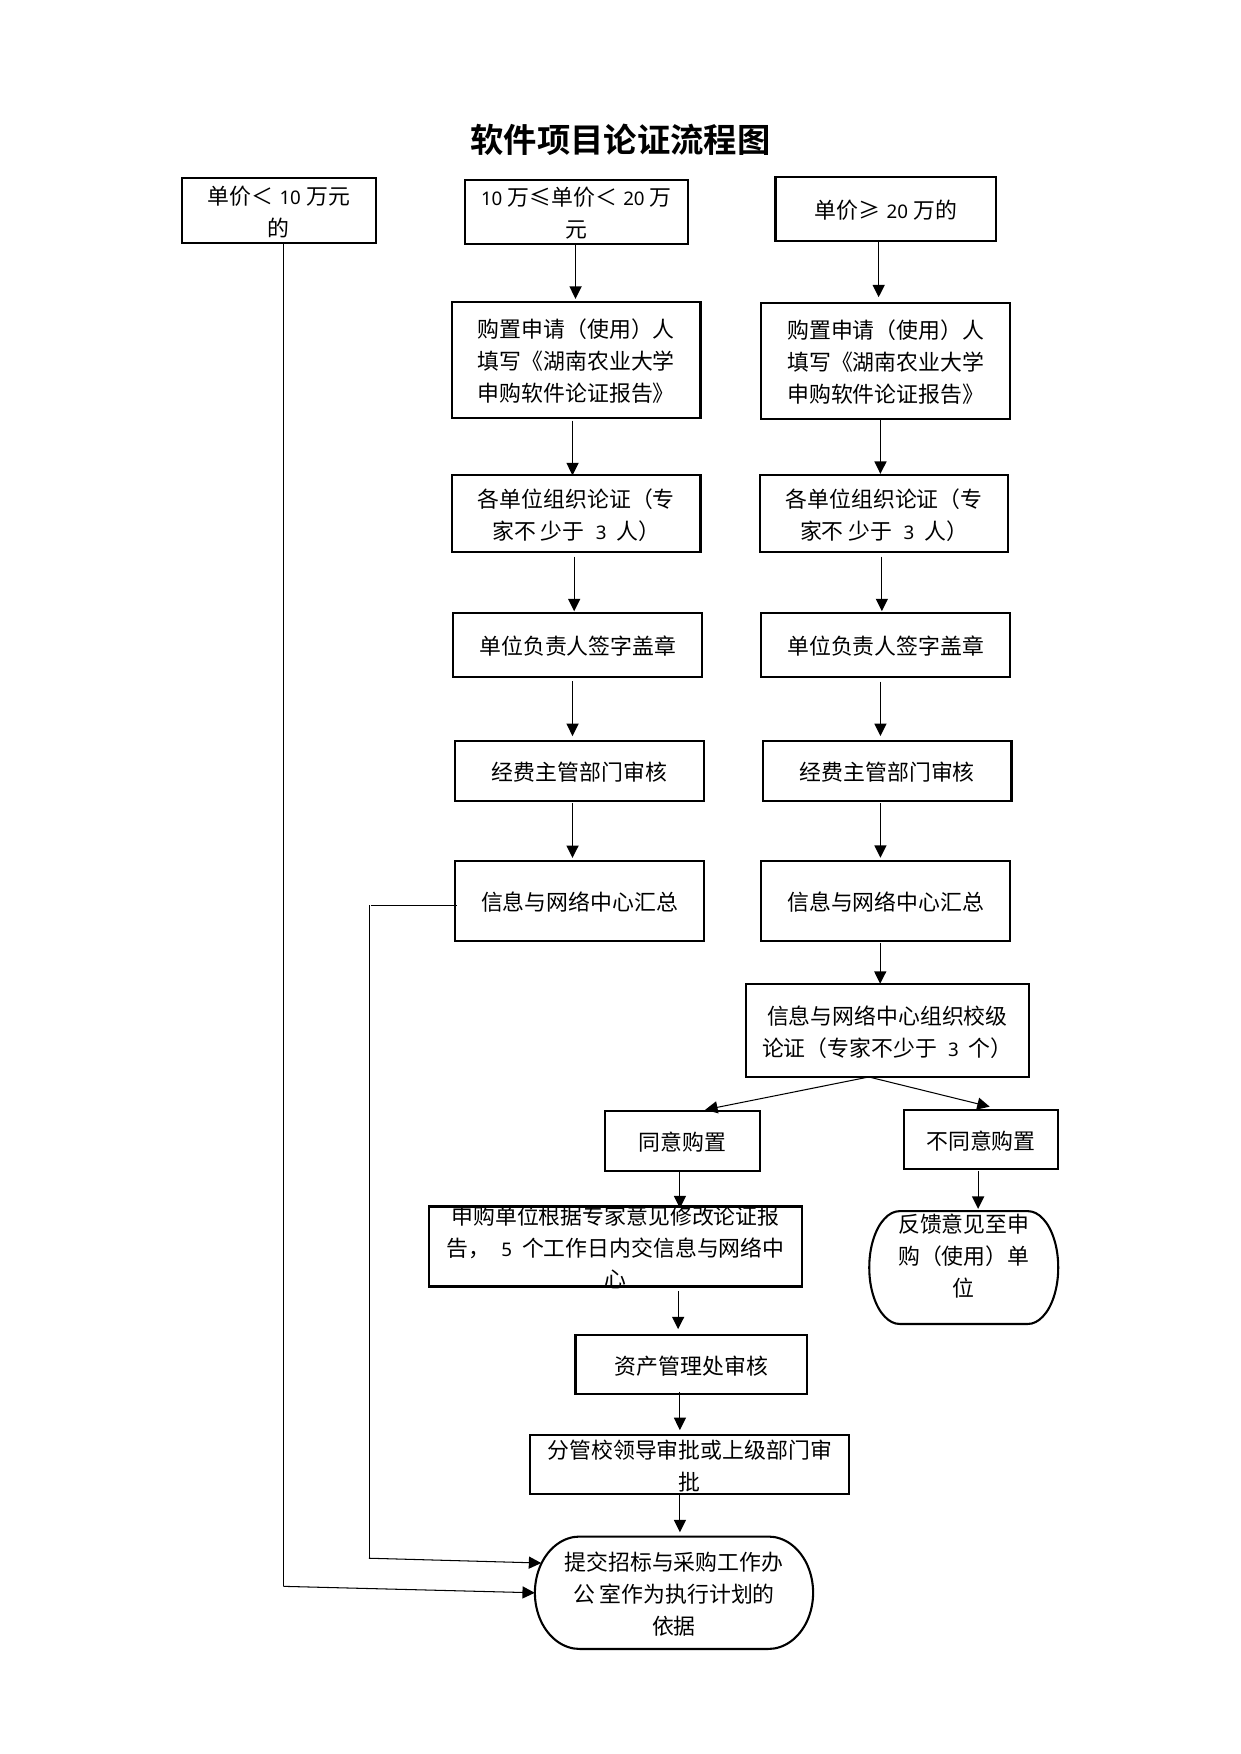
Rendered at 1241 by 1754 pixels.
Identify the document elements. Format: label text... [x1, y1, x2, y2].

title 软件项目论证流程图 [75, 106, 1165, 171]
